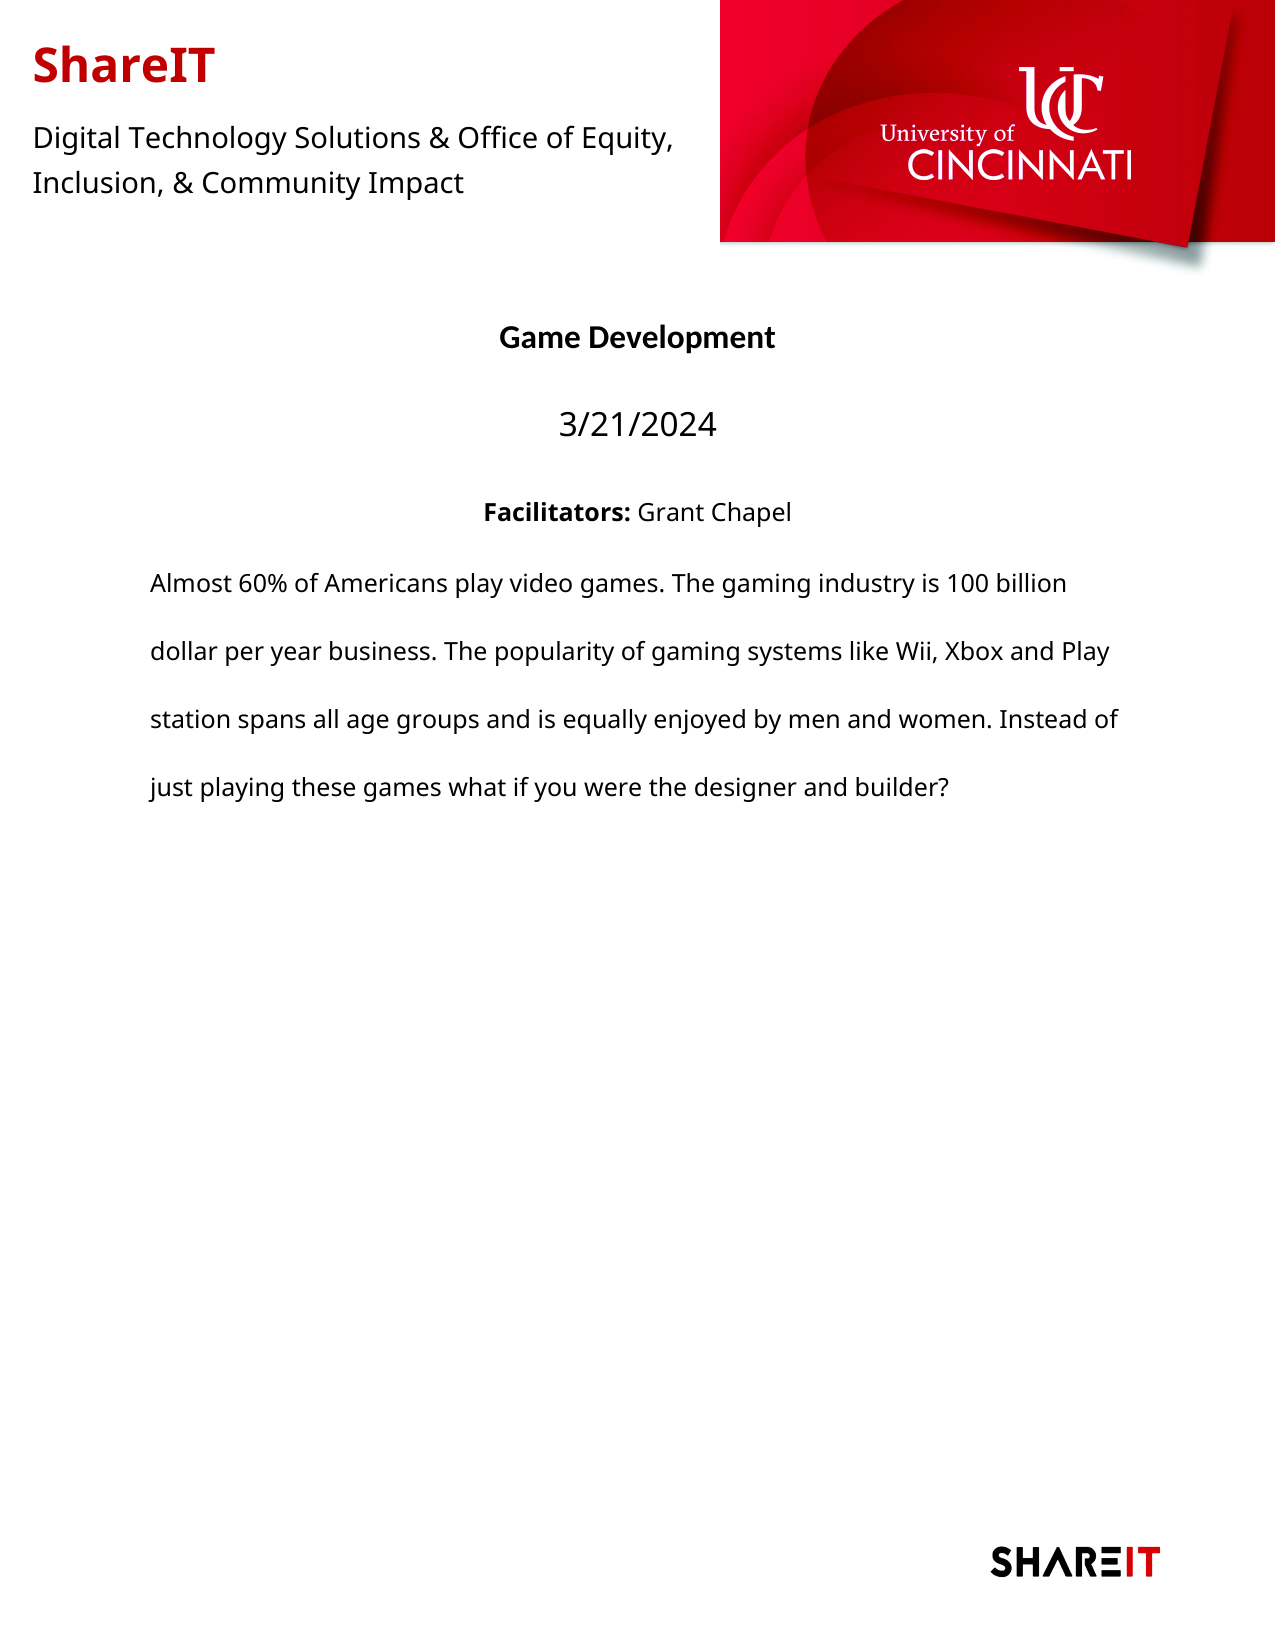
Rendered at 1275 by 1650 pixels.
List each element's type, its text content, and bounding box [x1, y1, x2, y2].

text Almost 60% of Americans play video games. The gaming industry is 100 billion dollar per year business. The popularity of gaming systems like Wii, Xbox and Play station spans all age groups and is equally enjoyed by men and women. Instead of just playing these games what if you were the designer and builder? [150, 566, 1125, 804]
picture [720, 0, 1275, 276]
text Facilitators: Grant Chapel [150, 494, 1125, 528]
text 3/21/2024 [150, 400, 1125, 446]
text Game Development [150, 150, 1125, 356]
picture [985, 1538, 1164, 1583]
